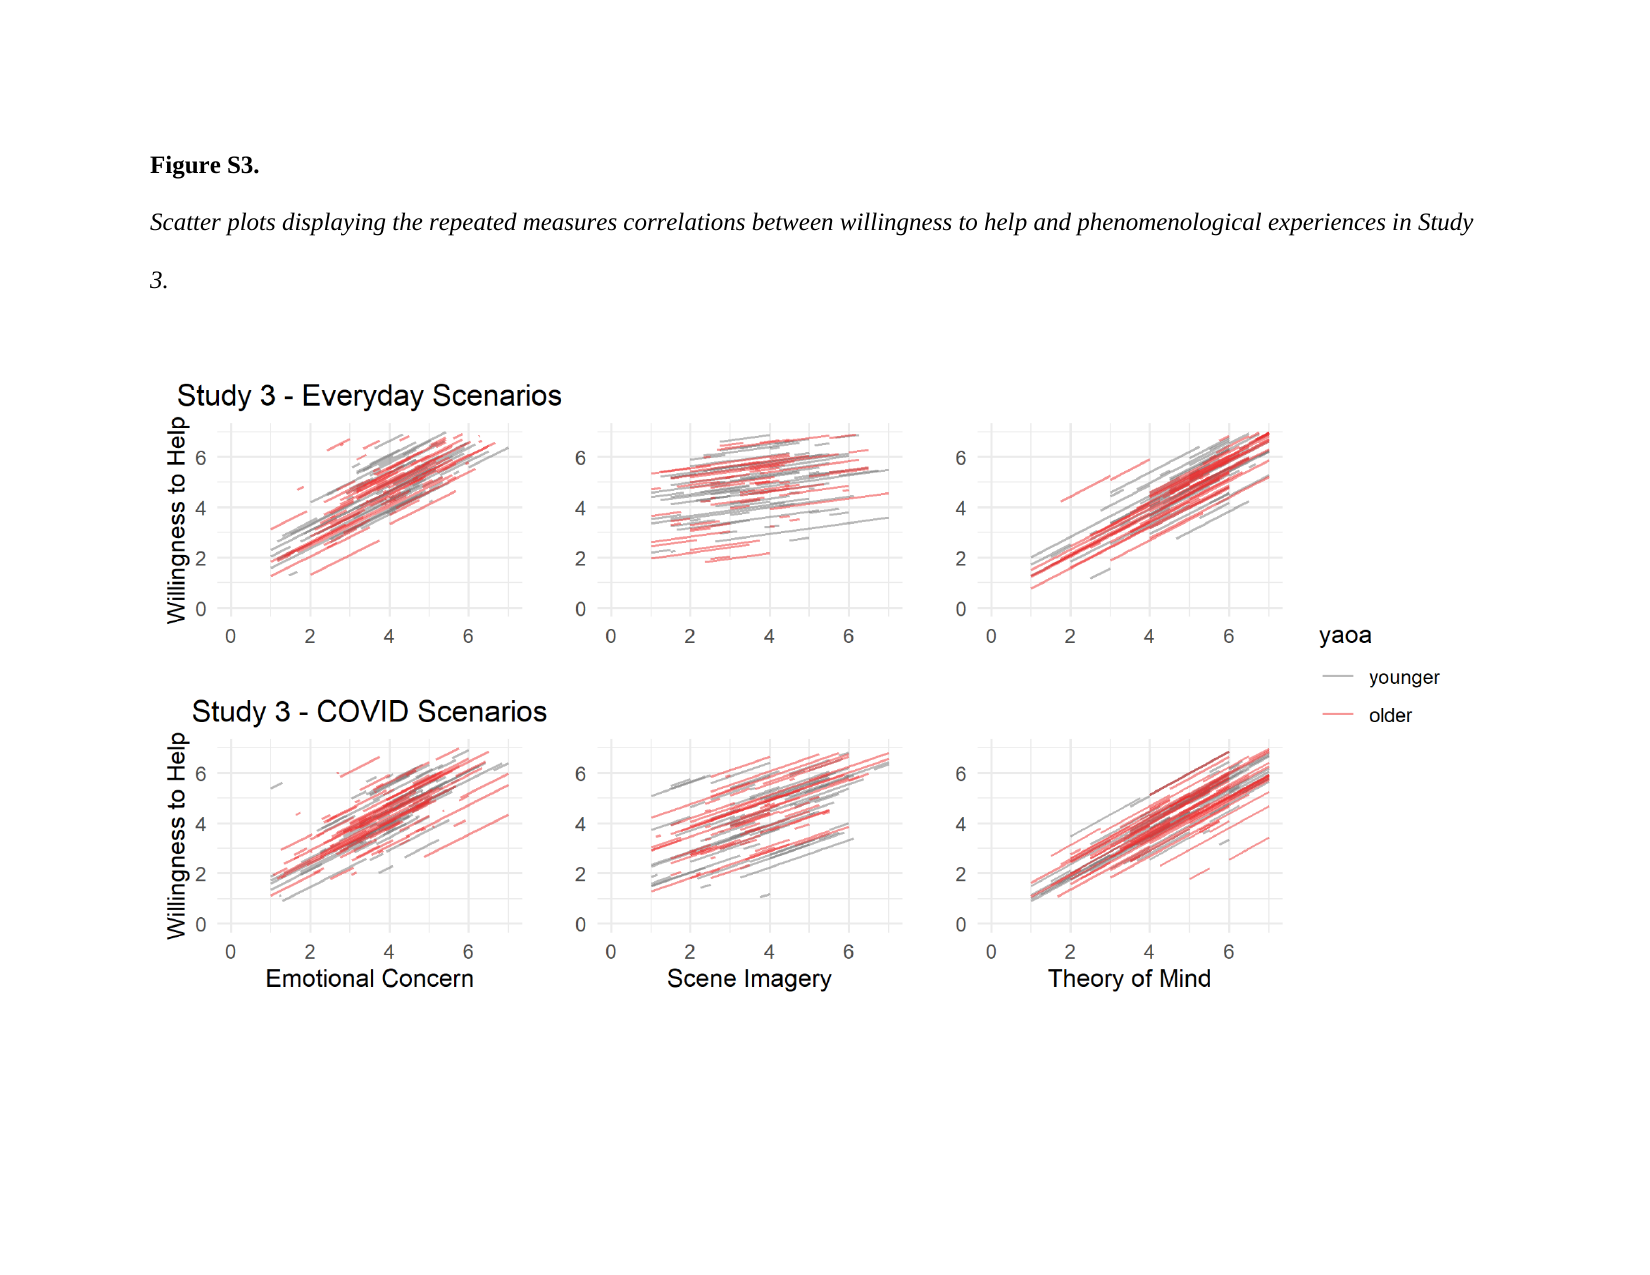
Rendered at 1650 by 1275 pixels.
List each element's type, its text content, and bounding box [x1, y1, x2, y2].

picture [145, 360, 1471, 1013]
text Figure S3. [150, 150, 1500, 179]
text Scatter plots displaying the repeated measures correlations between willingness to help and phenomenological experiences in Study 3. [150, 207, 1500, 294]
